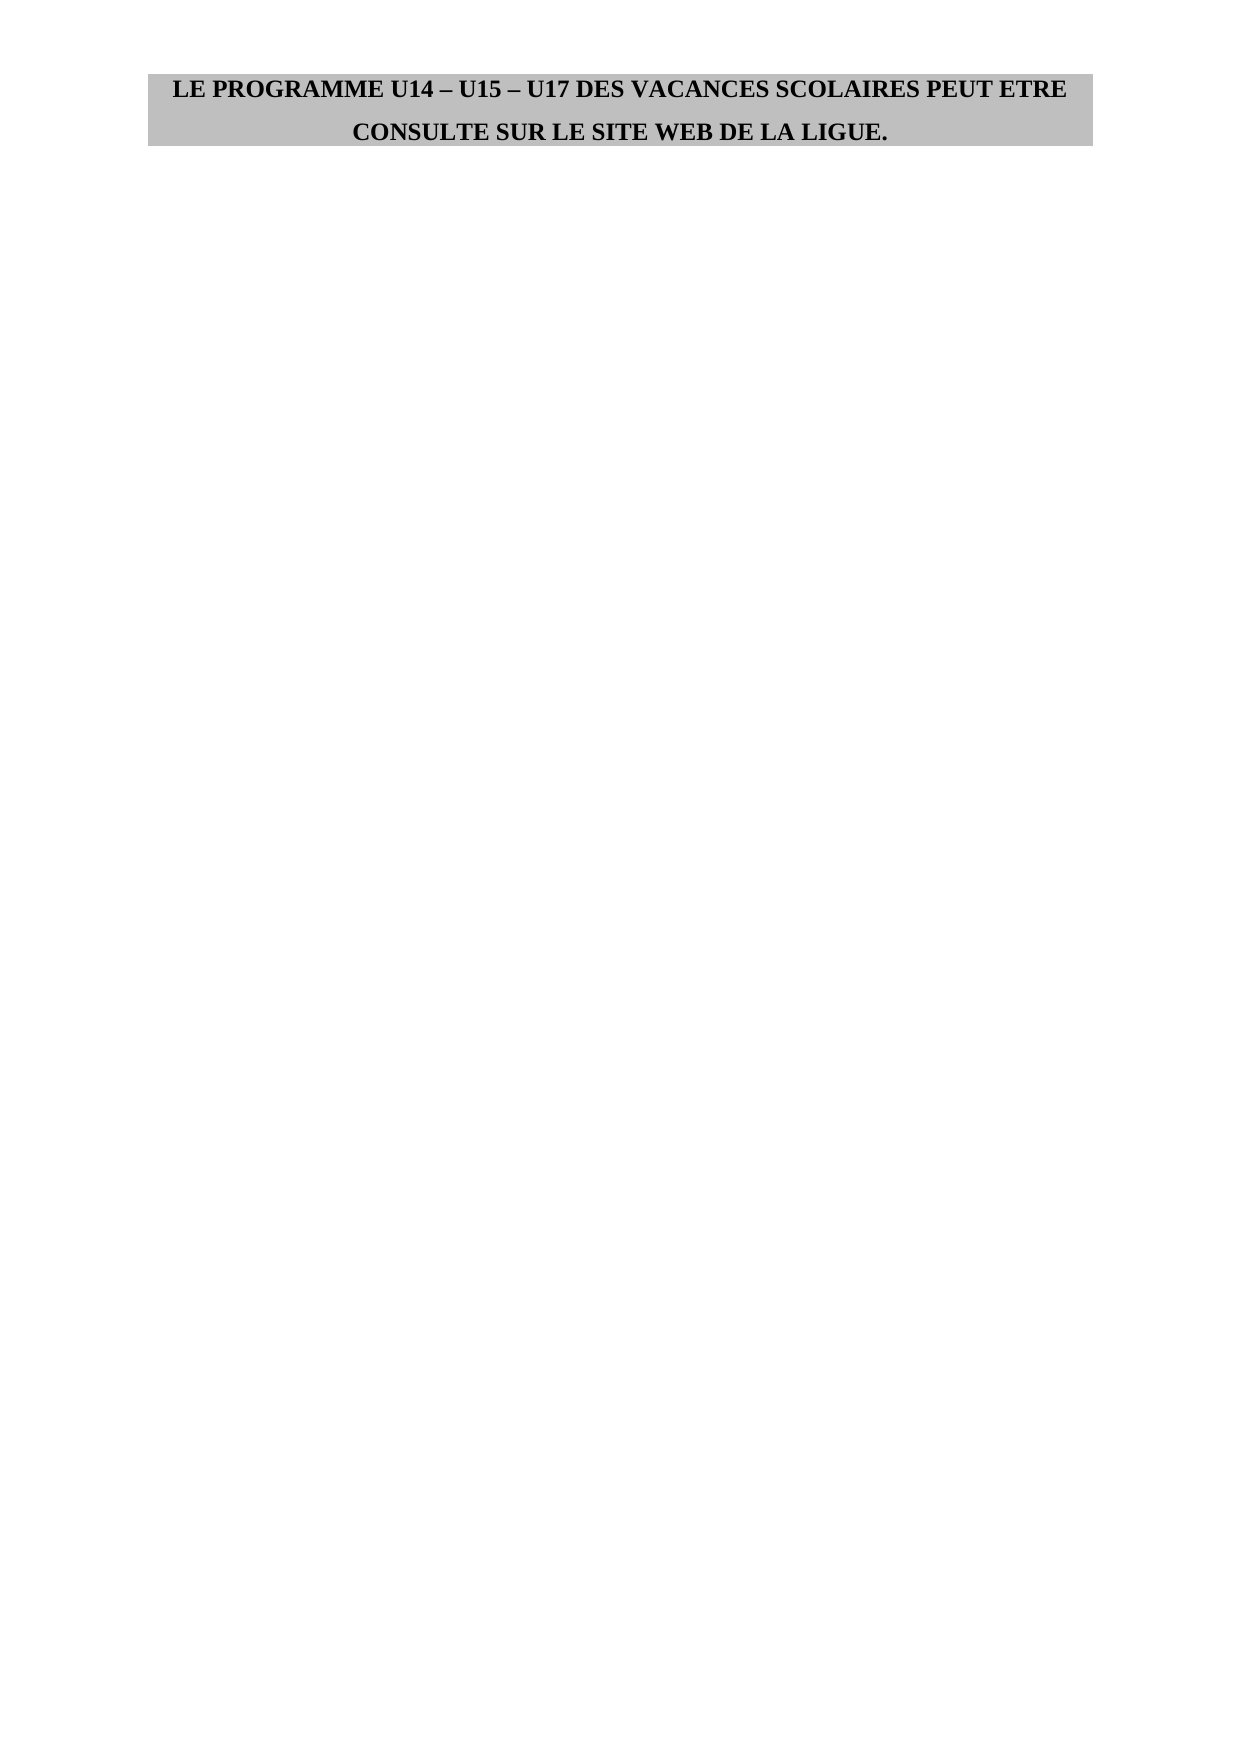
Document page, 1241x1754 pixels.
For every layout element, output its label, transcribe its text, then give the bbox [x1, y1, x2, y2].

text LE PROGRAMME U14 – U15 – U17 DES VACANCES SCOLAIRES PEUT ETRE CONSULTE SUR LE SITE WEB DE LA LIGUE. [148, 74, 1093, 146]
